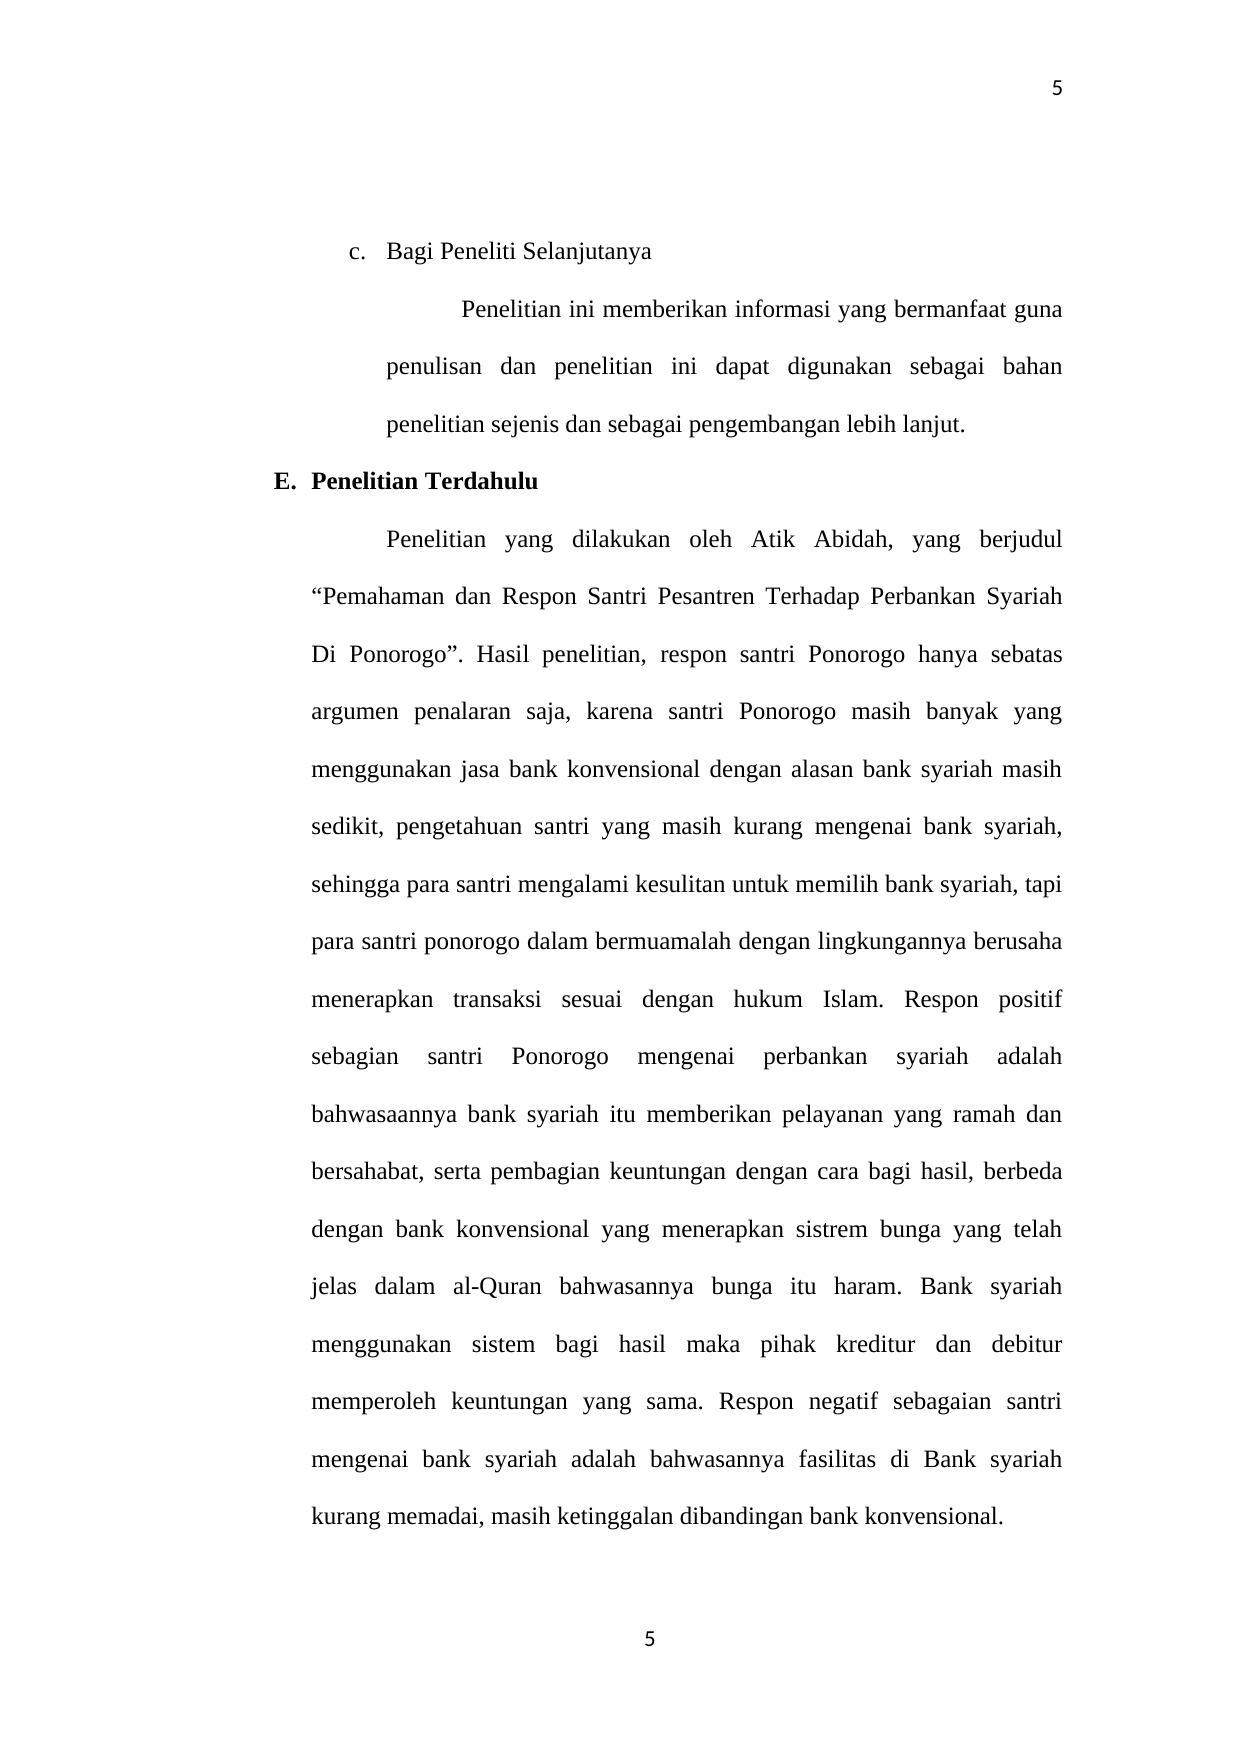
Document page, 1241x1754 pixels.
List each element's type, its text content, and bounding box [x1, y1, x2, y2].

list Penelitian ini memberikan informasi yang bermanfaat guna penulisan dan penelitian ini dapat digunakan sebagai bahan penelitian sejenis dan sebagai pengembangan lebih lanjut. [386, 294, 1063, 437]
list Penelitian Terdahulu [274, 466, 1063, 495]
text Penelitian yang dilakukan oleh Atik Abidah, yang berjudul “Pemahaman dan Respon Santri Pesantren Terhadap Perbankan Syariah Di Ponorogo”. Hasil penelitian, respon santri Ponorogo hanya sebatas argumen penalaran saja, karena santri Ponorogo masih banyak yang menggunakan jasa bank konvensional dengan alasan bank syariah masih sedikit, pengetahuan santri yang masih kurang mengenai bank syariah, sehingga para santri mengalami kesulitan untuk memilih bank syariah, tapi para santri ponorogo dalam bermuamalah dengan lingkungannya berusaha menerapkan transaksi sesuai dengan hukum Islam. Respon positif sebagian santri Ponorogo mengenai perbankan syariah adalah bahwasaannya bank syariah itu memberikan pelayanan yang ramah dan bersahabat, serta pembagian keuntungan dengan cara bagi hasil, berbeda dengan bank konvensional yang menerapkan sistrem bunga yang telah jelas dalam al-Quran bahwasannya bunga itu haram. Bank syariah menggunakan sistem bagi hasil maka pihak kreditur dan debitur memperoleh keuntungan yang sama. Respon negatif sebagaian santri mengenai bank syariah adalah bahwasannya fasilitas di Bank syariah kurang memadai, masih ketinggalan dibandingan bank konvensional. [311, 524, 1063, 1530]
list Bagi Peneliti Selanjutanya [349, 236, 1063, 265]
